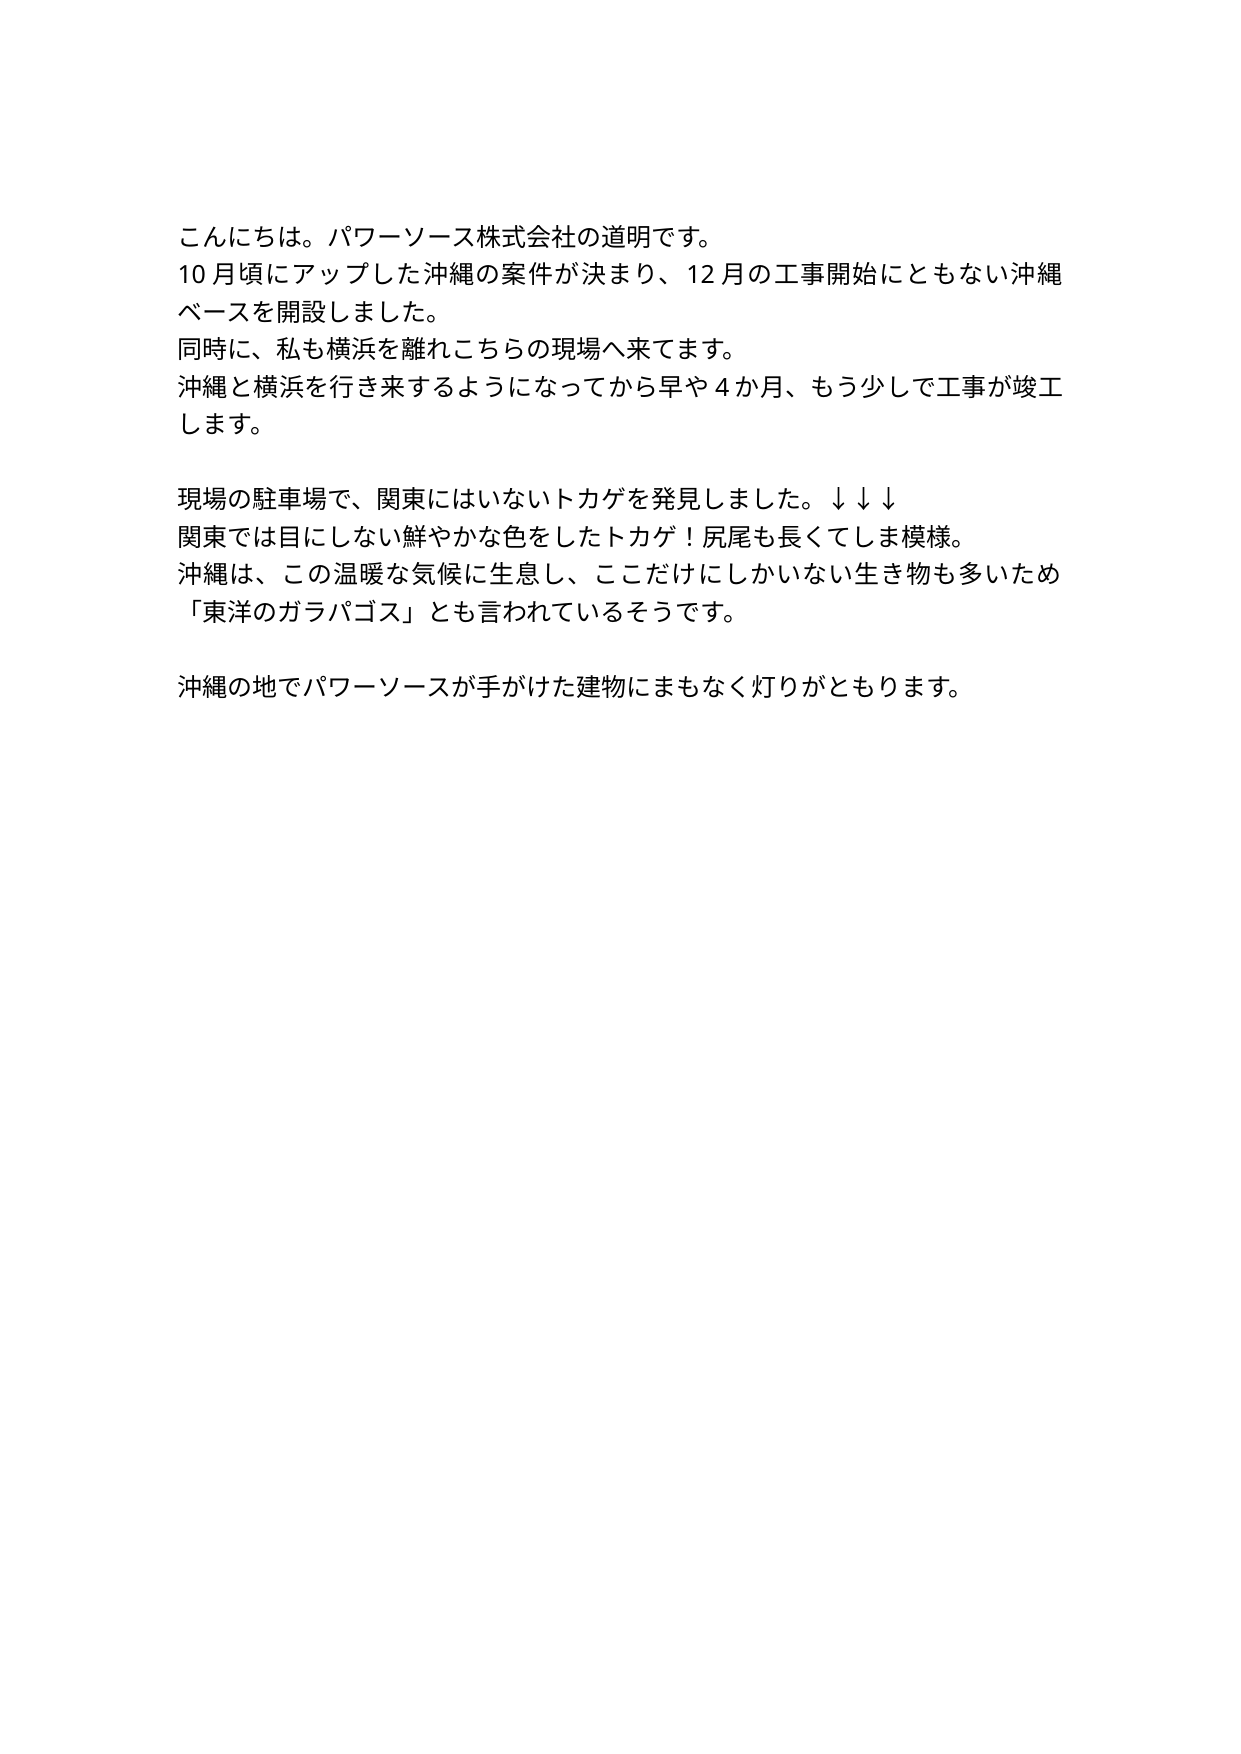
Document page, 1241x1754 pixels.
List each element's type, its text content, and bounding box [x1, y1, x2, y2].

text 沖縄は、この温暖な気候に生息し、ここだけにしかいない生き物も多いため「東洋のガラパゴス」とも言われているそうです。 [177, 554, 1063, 629]
text 10月頃にアップした沖縄の案件が決まり、12月の工事開始にともない沖縄ベースを開設しました。 [177, 254, 1063, 329]
text 現場の駐車場で、関東にはいないトカゲを発見しました。↓↓↓ [177, 479, 1063, 517]
text 同時に、私も横浜を離れこちらの現場へ来てます。 [177, 329, 1063, 367]
text こんにちは。パワーソース株式会社の道明です。 [177, 217, 1063, 254]
text 沖縄と横浜を行き来するようになってから早や4か月、もう少しで工事が竣工します。 [177, 367, 1063, 442]
text 関東では目にしない鮮やかな色をしたトカゲ！尻尾も長くてしま模様。 [177, 517, 1063, 554]
text 沖縄の地でパワーソースが手がけた建物にまもなく灯りがともります。 [177, 667, 1063, 704]
